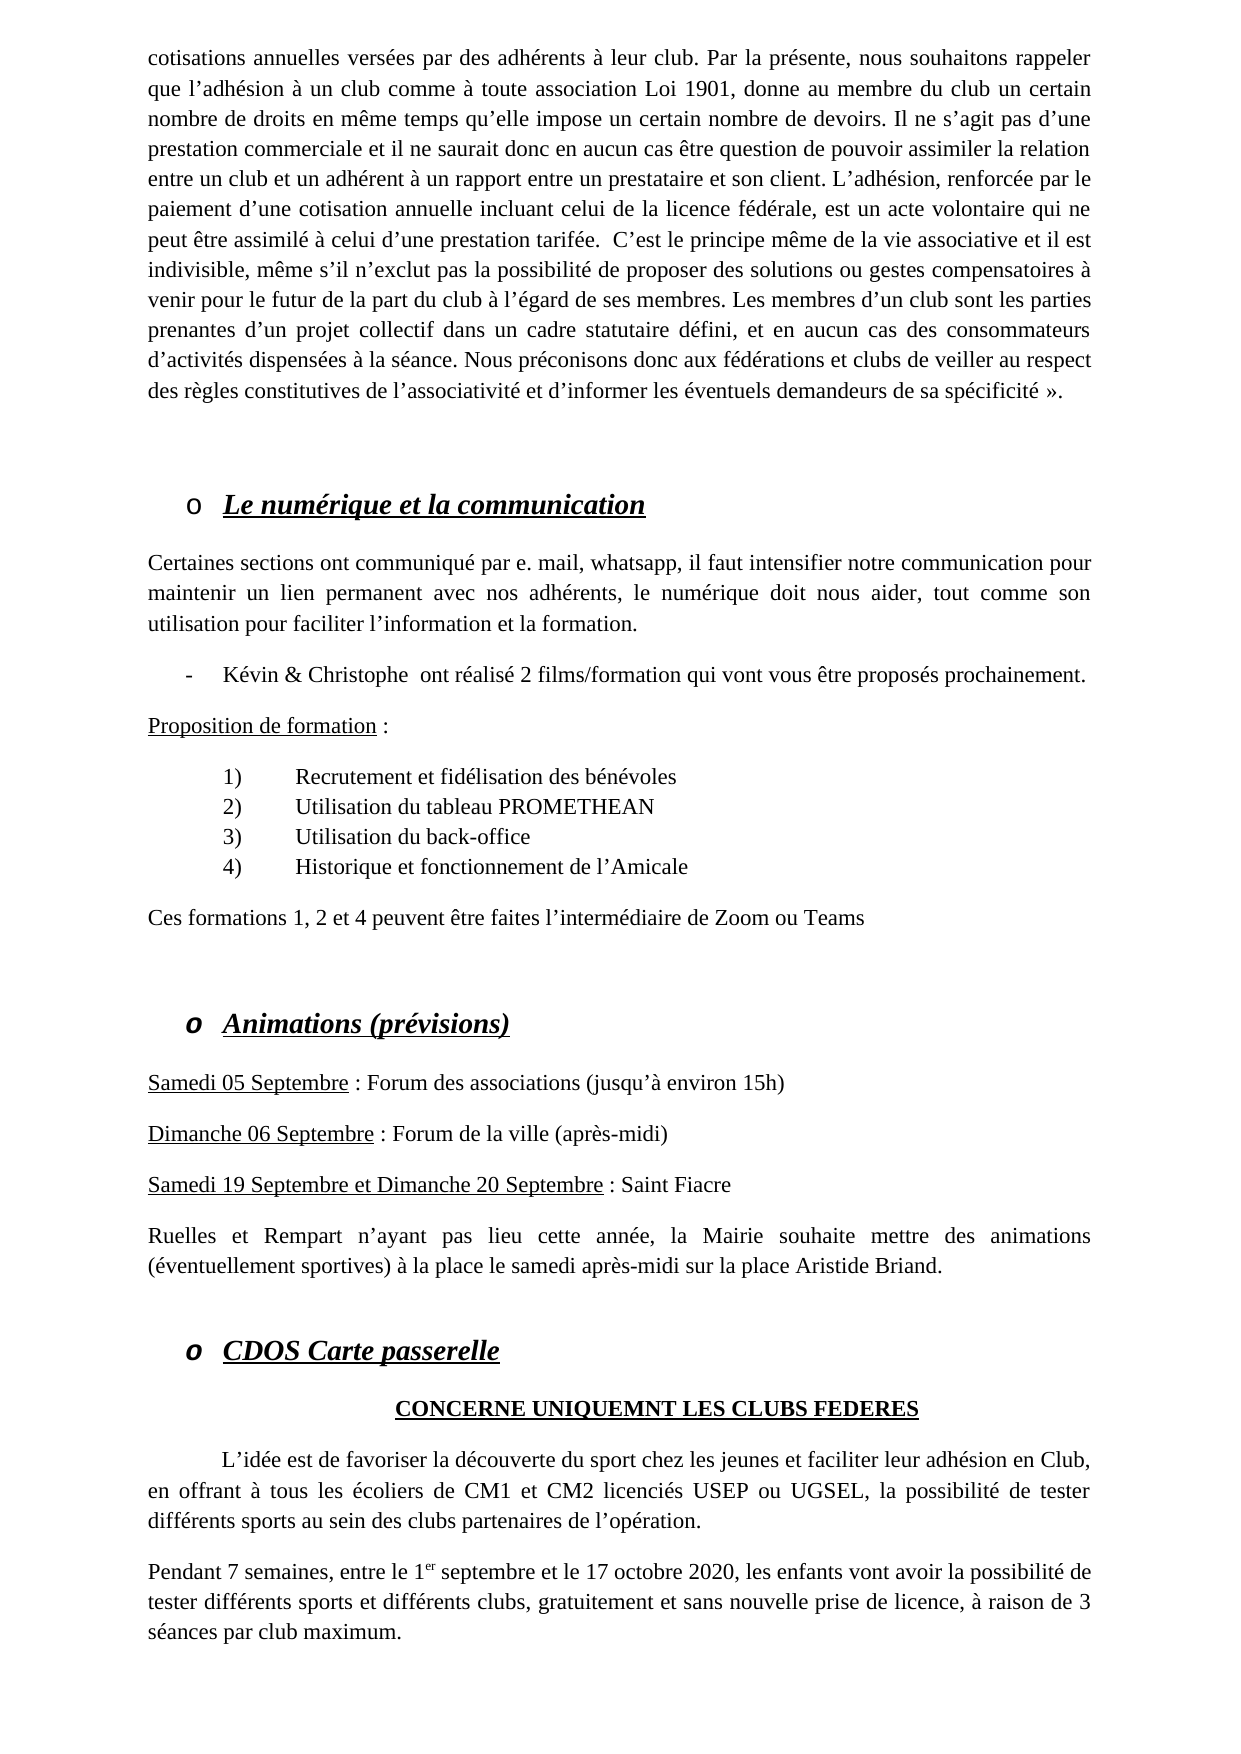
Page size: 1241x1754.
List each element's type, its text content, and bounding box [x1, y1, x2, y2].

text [148, 44, 1093, 403]
text Ruelles et Rempart n’ayant pas lieu cette année, la Mairie souhaite mettre des animations (éventuellement sportives) à la place le samedi après-midi sur la place Aristide Briand. [148, 1222, 1093, 1278]
text Dimanche 06 Septembre : Forum de la ville (après-midi) [148, 1120, 1093, 1146]
text Pendant 7 semaines, entre le 1er septembre et le 17 octobre 2020, les enfants vont avoir la possibilité de tester différents sports et différents clubs, gratuitement et sans nouvelle prise de licence, à raison de 3 séances par club maximum. [148, 1558, 1093, 1645]
list CDOS Carte passerelle [185, 1333, 1093, 1369]
text Samedi 19 Septembre et Dimanche 20 Septembre : Saint Fiacre [148, 1171, 1093, 1197]
text Proposition de formation : [148, 712, 1093, 738]
list Kévin & Christophe ont réalisé 2 films/formation qui vont vous être proposés prochainement. [185, 661, 1093, 687]
text L’idée est de favoriser la découverte du sport chez les jeunes et faciliter leur adhésion en Club, en offrant à tous les écoliers de CM1 et CM2 licenciés USEP ou UGSEL, la possibilité de tester différents sports au sein des clubs partenaires de l’opération. [148, 1447, 1093, 1533]
list 4) Historique et fonctionnement de l’Amicale [223, 853, 1093, 880]
list 2) Utilisation du tableau PROMETHEAN [223, 793, 1093, 819]
text CONCERNE UNIQUEMNT LES CLUBS FEDERES [148, 1396, 1093, 1422]
text Ces formations 1, 2 et 4 peuvent être faites l’intermédiaire de Zoom ou Teams [148, 904, 1093, 931]
list Animations (prévisions) [185, 1007, 1093, 1043]
list 3) Utilisation du back-office [223, 823, 1093, 849]
list 1) Recrutement et fidélisation des bénévoles [223, 763, 1093, 789]
text Certaines sections ont communiqué par e. mail, whatsapp, il faut intensifier notre communication pour maintenir un lien permanent avec nos adhérents, le numérique doit nous aider, tout comme son utilisation pour faciliter l’information et la formation. [148, 549, 1093, 636]
text Samedi 05 Septembre : Forum des associations (jusqu’à environ 15h) [148, 1069, 1093, 1095]
list Le numérique et la communication [185, 487, 1093, 523]
